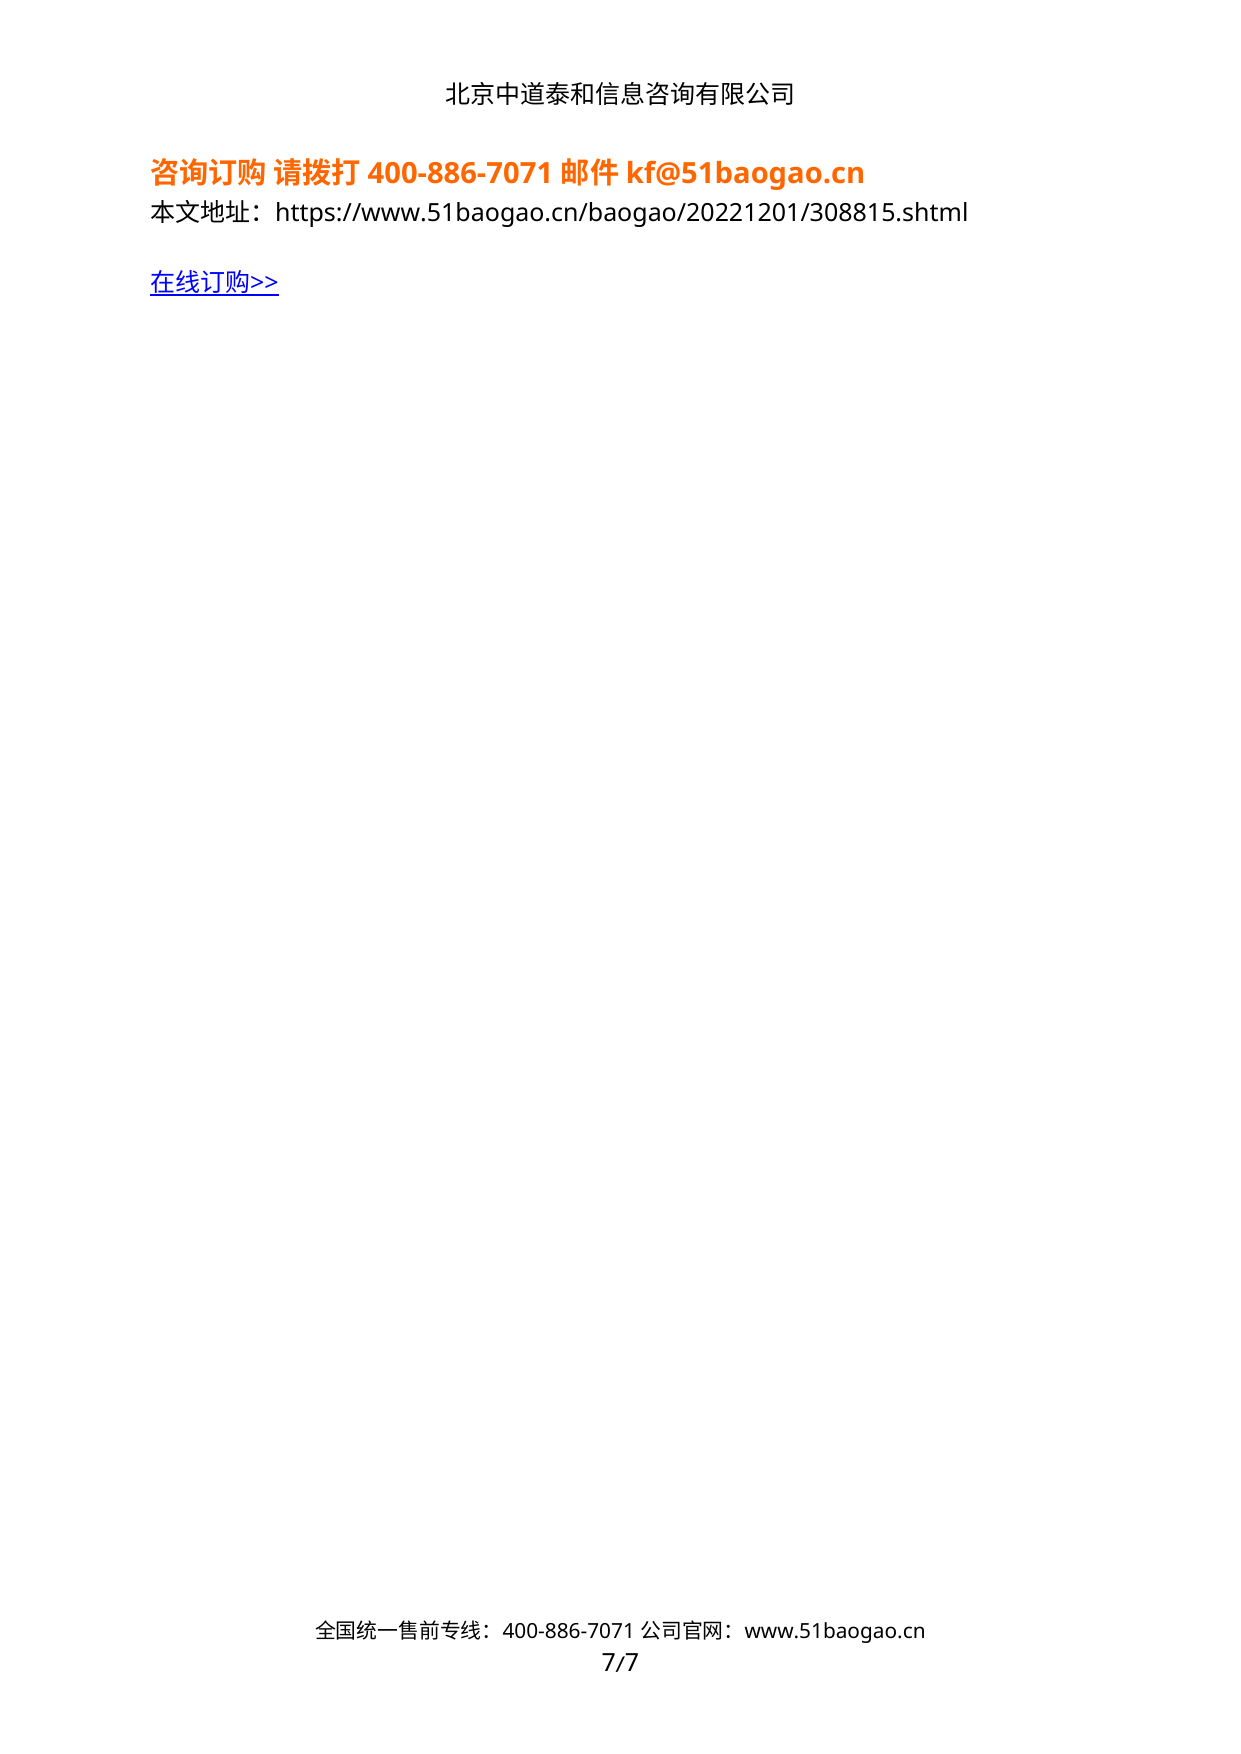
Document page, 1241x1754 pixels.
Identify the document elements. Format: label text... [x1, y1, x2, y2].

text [150, 150, 1090, 229]
text 在线订购>> [150, 229, 1090, 299]
